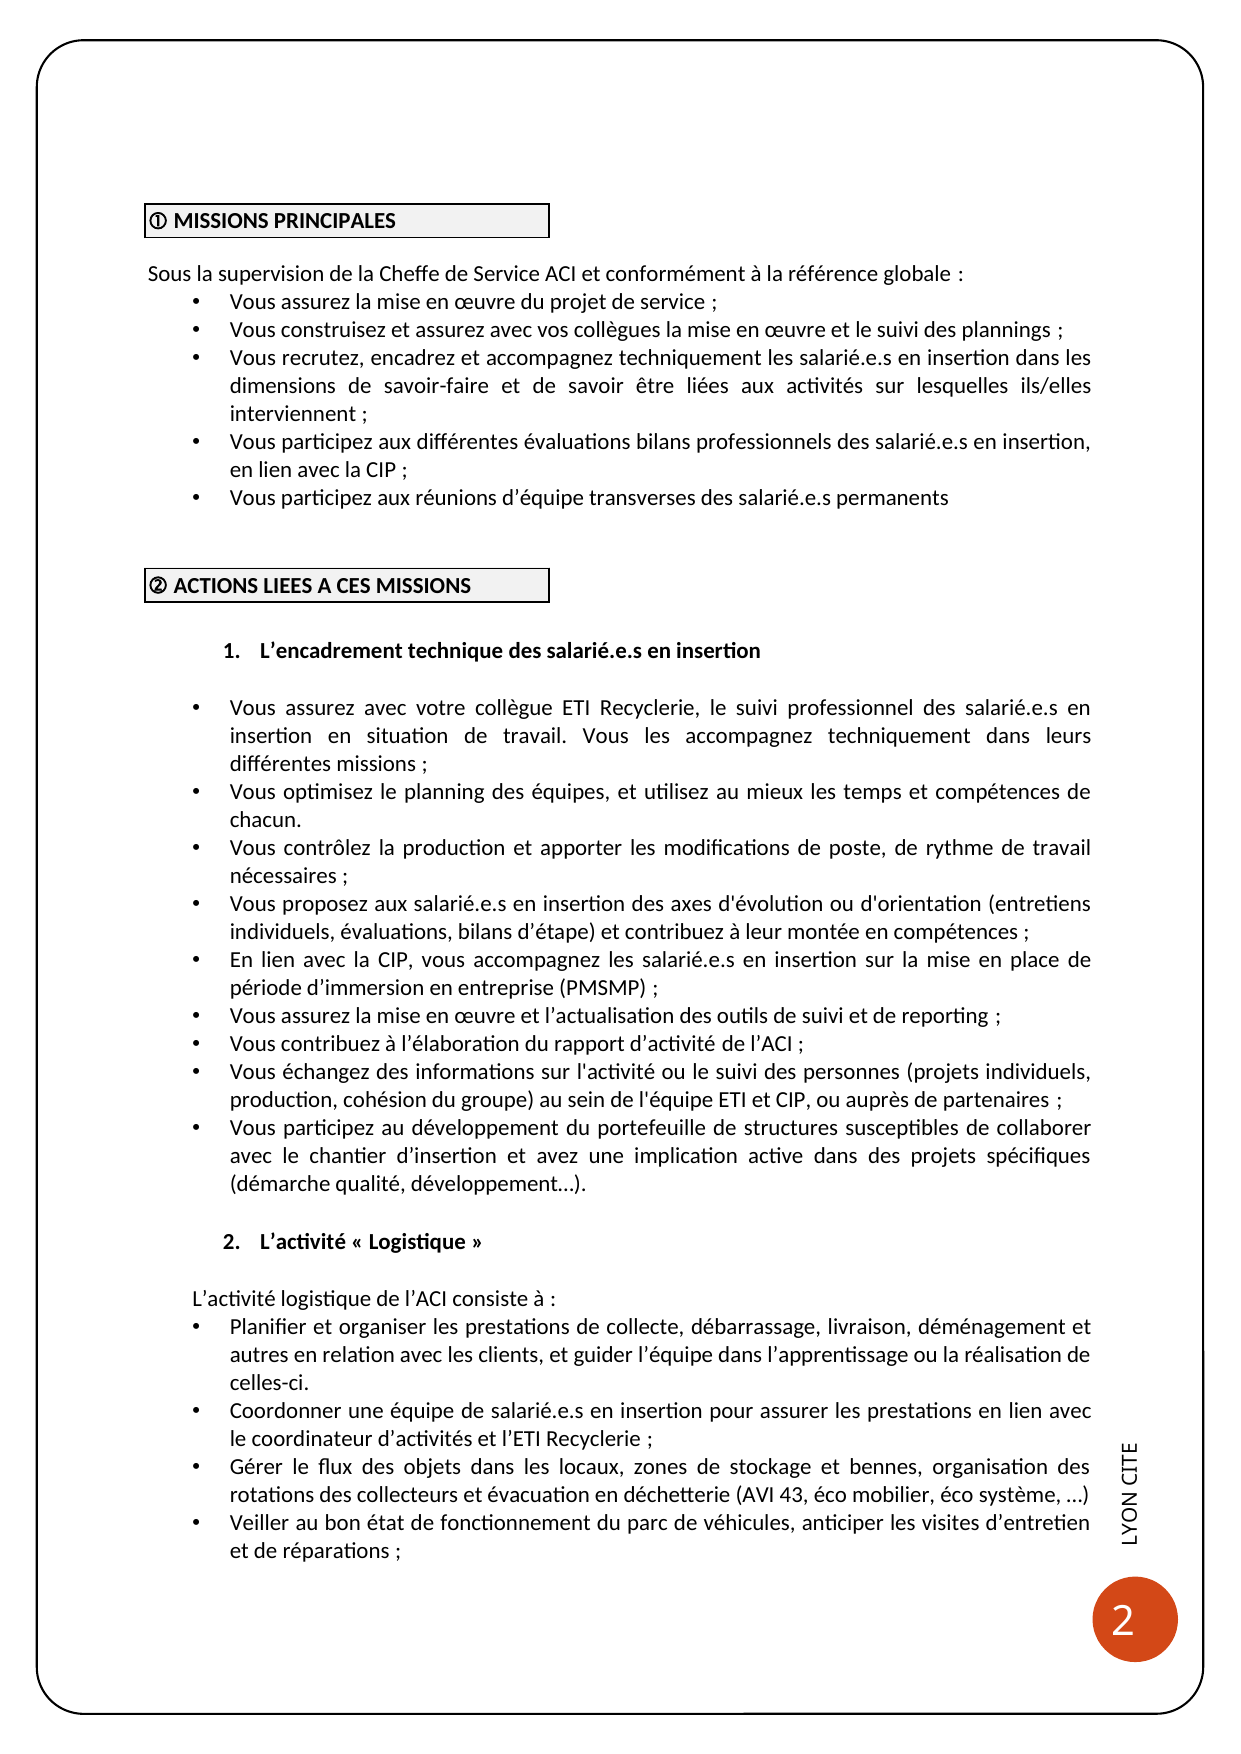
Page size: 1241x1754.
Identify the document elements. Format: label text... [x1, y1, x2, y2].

list Vous participez aux différentes évaluations bilans professionnels des salarié.e.s en insertion, en lien avec la CIP ; [192, 427, 1092, 483]
list Coordonner une équipe de salarié.e.s en insertion pour assurer les prestations en lien avec le coordinateur d’activités et l’ETI Recyclerie ; [192, 1396, 1092, 1452]
list Vous échangez des informations sur l'activité ou le suivi des personnes (projets individuels, production, cohésion du groupe) au sein de l'équipe ETI et CIP, ou auprès de partenaires ; [192, 1057, 1092, 1113]
list L’activité « Logistique » [223, 1227, 1092, 1255]
list Planifier et organiser les prestations de collecte, débarrassage, livraison, déménagement et autres en relation avec les clients, et guider l’équipe dans l’apprentissage ou la réalisation de celles-ci. [192, 1312, 1092, 1396]
list Vous participez au développement du portefeuille de structures susceptibles de collaborer avec le chantier d’insertion et avez une implication active dans des projets spécifiques (démarche qualité, développement…). [192, 1113, 1092, 1198]
list Gérer le flux des objets dans les locaux, zones de stockage et bennes, organisation des rotations des collecteurs et évacuation en déchetterie (AVI 43, éco mobilier, éco système, …) [192, 1452, 1092, 1508]
text ACTIONS LIEES A CES MISSIONS [146, 569, 548, 601]
list Vous assurez la mise en œuvre et l’actualisation des outils de suivi et de reporting ; [192, 1001, 1092, 1029]
text MISSIONS PRINCIPALES [146, 205, 548, 237]
list L’encadrement technique des salarié.e.s en insertion [223, 636, 1092, 664]
list Vous construisez et assurez avec vos collègues la mise en œuvre et le suivi des plannings ; [192, 315, 1092, 343]
list Vous assurez avec votre collègue ETI Recyclerie, le suivi professionnel des salarié.e.s en insertion en situation de travail. Vous les accompagnez techniquement dans leurs différentes missions ; [192, 693, 1092, 777]
list Vous proposez aux salarié.e.s en insertion des axes d'évolution ou d'orientation (entretiens individuels, évaluations, bilans d’étape) et contribuez à leur montée en compétences ; [192, 889, 1092, 945]
list Vous contrôlez la production et apporter les modifications de poste, de rythme de travail nécessaires ; [192, 833, 1092, 889]
list Veiller au bon état de fonctionnement du parc de véhicules, anticiper les visites d’entretien et de réparations ; [192, 1508, 1092, 1564]
list Vous participez aux réunions d’équipe transverses des salarié.e.s permanents [192, 483, 1092, 511]
text L’activité logistique de l’ACI consiste à : [148, 1284, 1092, 1312]
list Vous optimisez le planning des équipes, et utilisez au mieux les temps et compétences de chacun. [192, 777, 1092, 833]
text Sous la supervision de la Cheffe de Service ACI et conformément à la référence globale : [148, 259, 1092, 287]
list En lien avec la CIP, vous accompagnez les salarié.e.s en insertion sur la mise en place de période d’immersion en entreprise (PMSMP) ; [192, 945, 1092, 1001]
list Vous assurez la mise en œuvre du projet de service ; [192, 287, 1092, 315]
list Vous recrutez, encadrez et accompagnez techniquement les salarié.e.s en insertion dans les dimensions de savoir-faire et de savoir être liées aux activités sur lesquelles ils/elles interviennent ; [192, 343, 1092, 427]
list Vous contribuez à l’élaboration du rapport d’activité de l’ACI ; [192, 1029, 1092, 1057]
